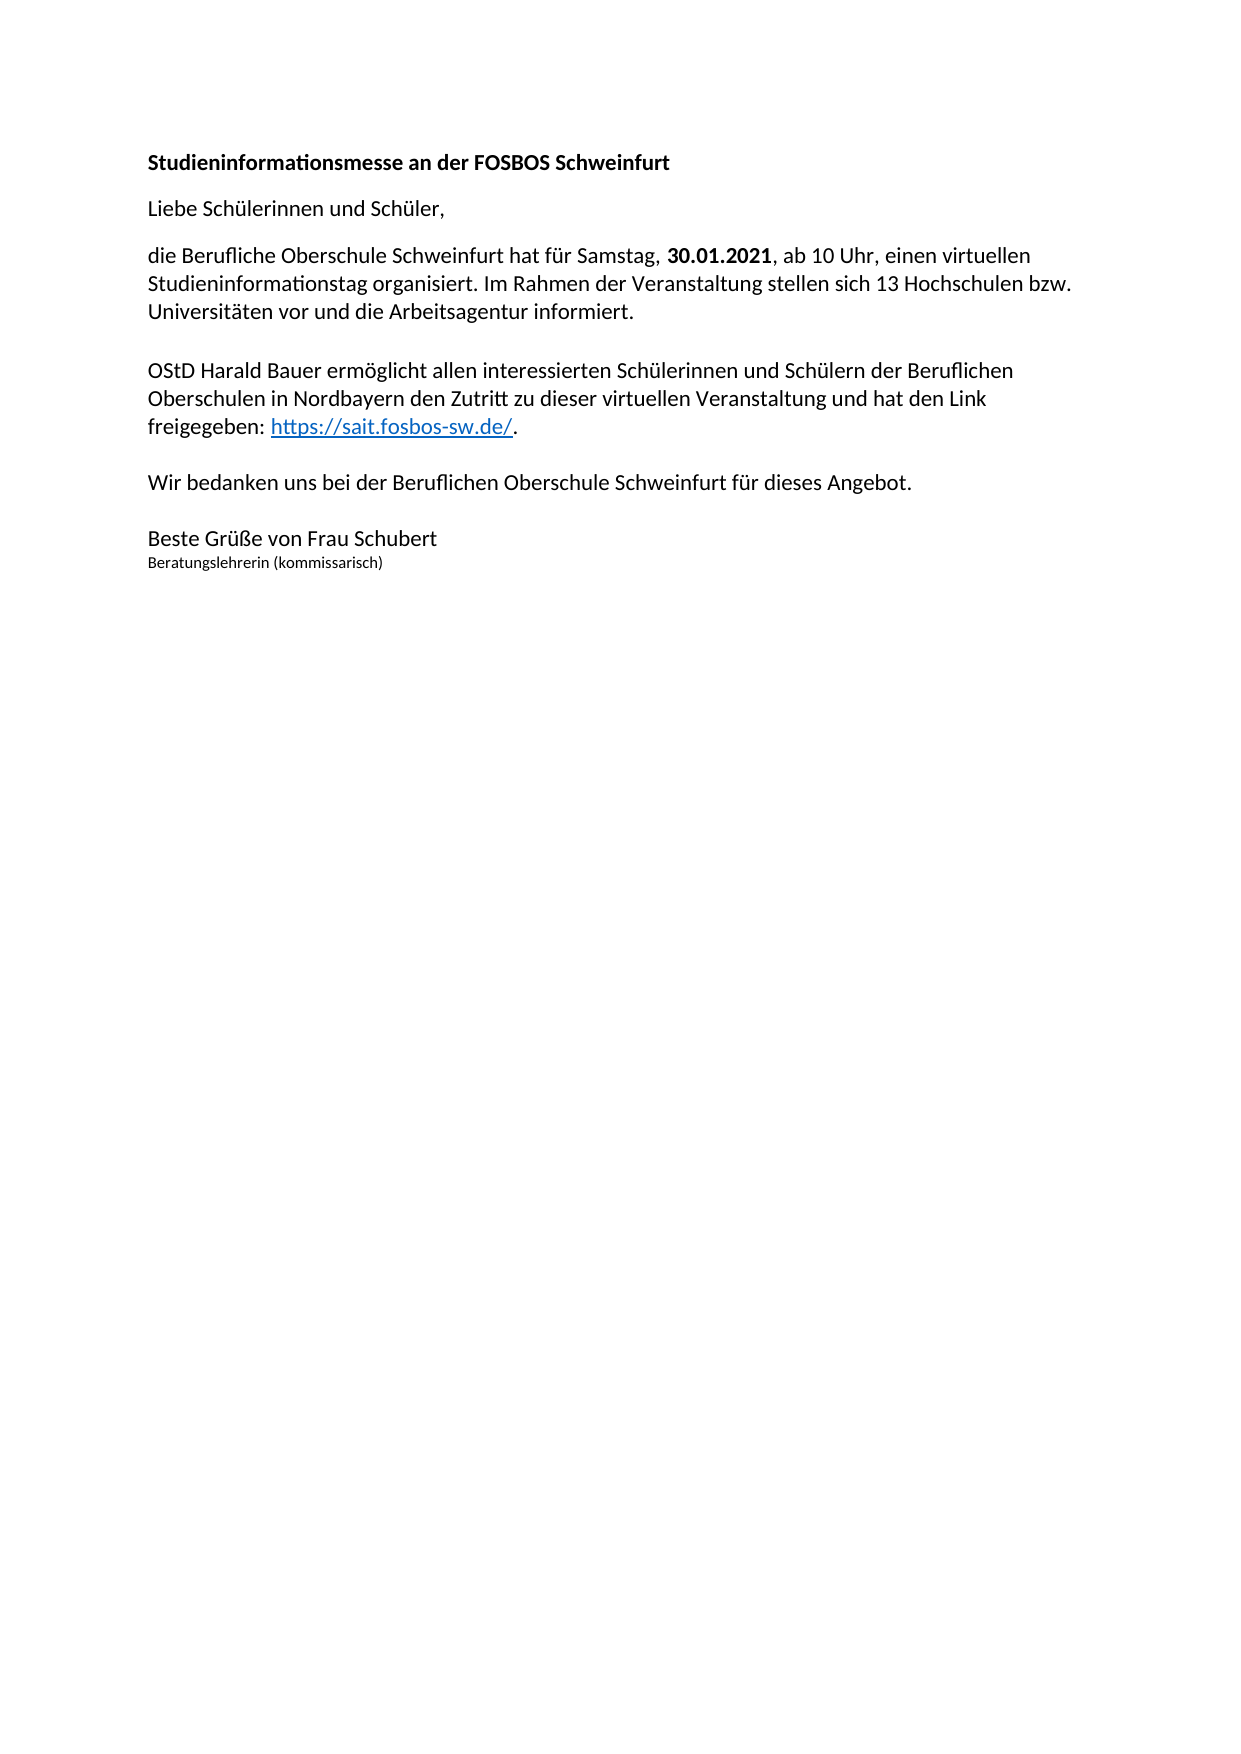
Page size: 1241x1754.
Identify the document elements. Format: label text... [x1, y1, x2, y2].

text Liebe Schülerinnen und Schüler, [148, 194, 1093, 222]
text Beratungslehrerin (kommissarisch) [148, 552, 1093, 572]
text Beste Grüße von Frau Schubert [148, 524, 1093, 552]
text OStD Harald Bauer ermöglicht allen interessierten Schülerinnen und Schülern der Beruflichen Oberschulen in Nordbayern den Zutritt zu dieser virtuellen Veranstaltung und hat den Link freigegeben: https://sait.fosbos-sw.de/. [148, 356, 1093, 440]
text Wir bedanken uns bei der Beruflichen Oberschule Schweinfurt für dieses Angebot. [148, 468, 1093, 496]
text Studieninformationsmesse an der FOSBOS Schweinfurt [148, 148, 1093, 176]
text die Berufliche Oberschule Schweinfurt hat für Samstag, 30.01.2021, ab 10 Uhr, einen virtuellen Studieninformationstag organisiert. Im Rahmen der Veranstaltung stellen sich 13 Hochschulen bzw. Universitäten vor und die Arbeitsagentur informiert. [148, 241, 1093, 325]
